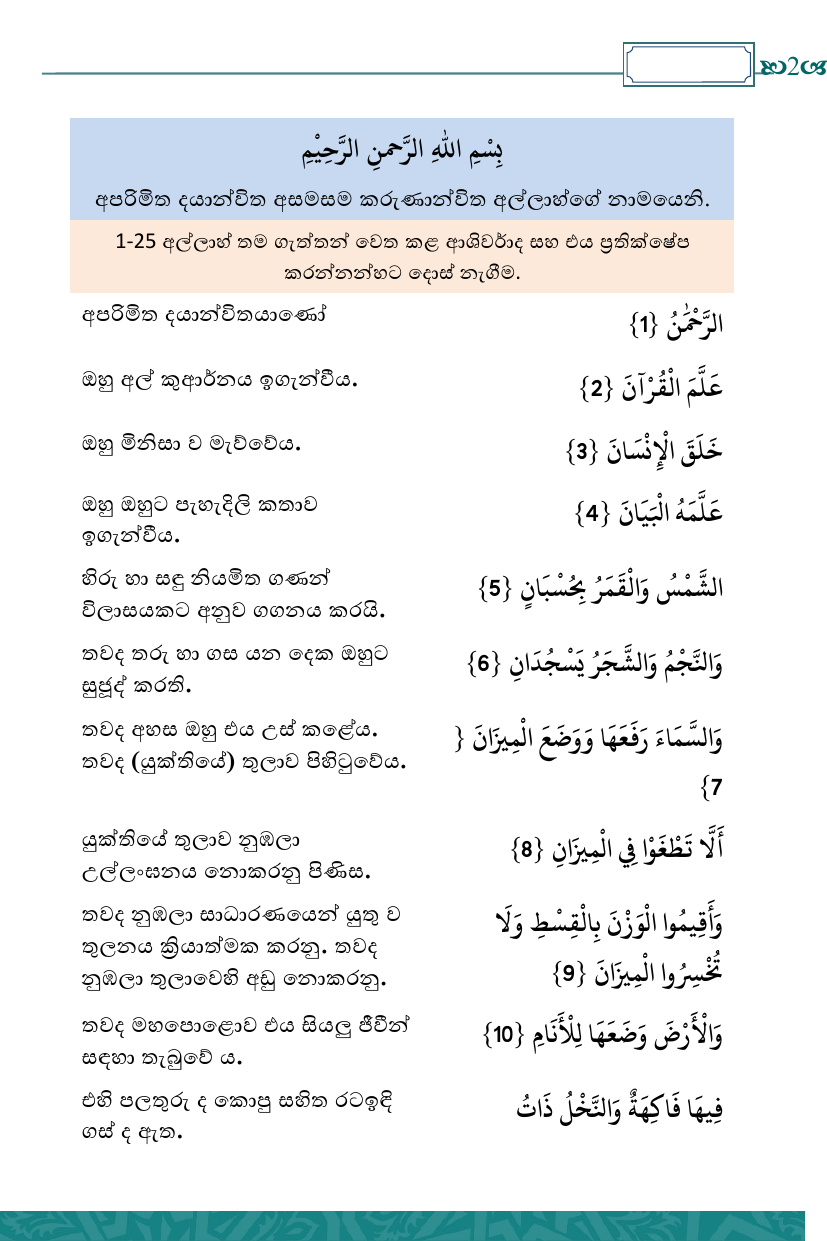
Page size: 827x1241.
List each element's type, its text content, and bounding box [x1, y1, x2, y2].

table_cell الرَّحْمَٰنُ {1} [423, 293, 734, 357]
table_cell ඔහු ඔහුට පැහැදිලි කතාව ඉගැන්වීය. [70, 483, 423, 557]
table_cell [423, 1079, 734, 1153]
table_cell وَأَقِيمُوا الْوَزْنَ بِالْقِسْطِ وَلَا تُخْسِرُوا الْمِيزَانَ {9} [423, 893, 734, 1004]
table_cell යුක්තියේ තුලාව නුඹලා උල්ලංඝනය නොකරනු පිණිස. [70, 818, 423, 893]
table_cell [70, 1079, 423, 1153]
picture [0, 1211, 805, 1241]
table_cell තවද අහස ඔහු එය උස් කළේය. තවද (යුක්තියේ) තුලාව පිහිටුවේය. [70, 707, 423, 818]
table_cell بِسْمِ اللهِ الرَّحمنِ الرَّحِيْمِ අපරිමිත දයාන්විත අසමසම කරුණාන්විත අල්ලාහ්ගේ නාමයෙනි. [70, 118, 734, 220]
table_cell ඔහු අල් කුර්ආනය ඉගැන්වීය. [70, 357, 423, 421]
table_cell عَلَّمَهُ الْبَيَانَ {4} [423, 483, 734, 557]
table_cell عَلَّمَ الْقُرْآنَ {2} [423, 357, 734, 421]
table_cell අපරිමිත දයාන්විතයාණෝ [70, 293, 423, 357]
table_cell الشَّمْسُ وَالْقَمَرُ بِحُسْبَانٍ {5} [423, 557, 734, 632]
table_cell وَالْأَرْضَ وَضَعَهَا لِلْأَنَامِ {10} [423, 1004, 734, 1078]
table_cell وَالسَّمَاءَ رَفَعَهَا وَوَضَعَ الْمِيزَانَ {7} [423, 707, 734, 818]
table_cell 1-25 අල්ලාහ් තම ගැත්තන් වෙත කළ ආශිර්වාද සහ එය ප්‍රතික්ෂේප කරන්නන්හට දොස් නැගීම. [70, 220, 734, 293]
table_cell أَلَّا تَطْغَوْا فِي الْمِيزَانِ {8} [423, 818, 734, 893]
table_cell තවද නුඹලා සාධාරණයෙන් යුතු ව තුලනය ක්‍රියාත්මක කරනු. තවද නුඹලා තුලාවෙහි අඩු නොකරනු. [70, 893, 423, 1004]
table_cell තවද තරු හා ගස යන දෙක ඔහුට සුජූද් කරති. [70, 632, 423, 707]
table_cell හිරු හා සඳු නියමිත ගණන් විලාසයකට අනුව ගගනය කරයි. [70, 557, 423, 632]
table_cell ඔහු මිනිසා ව මැව්වේය. [70, 421, 423, 482]
table_cell خَلَقَ الْإِنْسَانَ {3} [423, 421, 734, 482]
table_cell وَالنَّجْمُ وَالشَّجَرُ يَسْجُدَانِ {6} [423, 632, 734, 707]
table_cell තවද මහපොළොව එය සියලු ජීවීන් සඳහා තැබුවේ ය. [70, 1004, 423, 1078]
